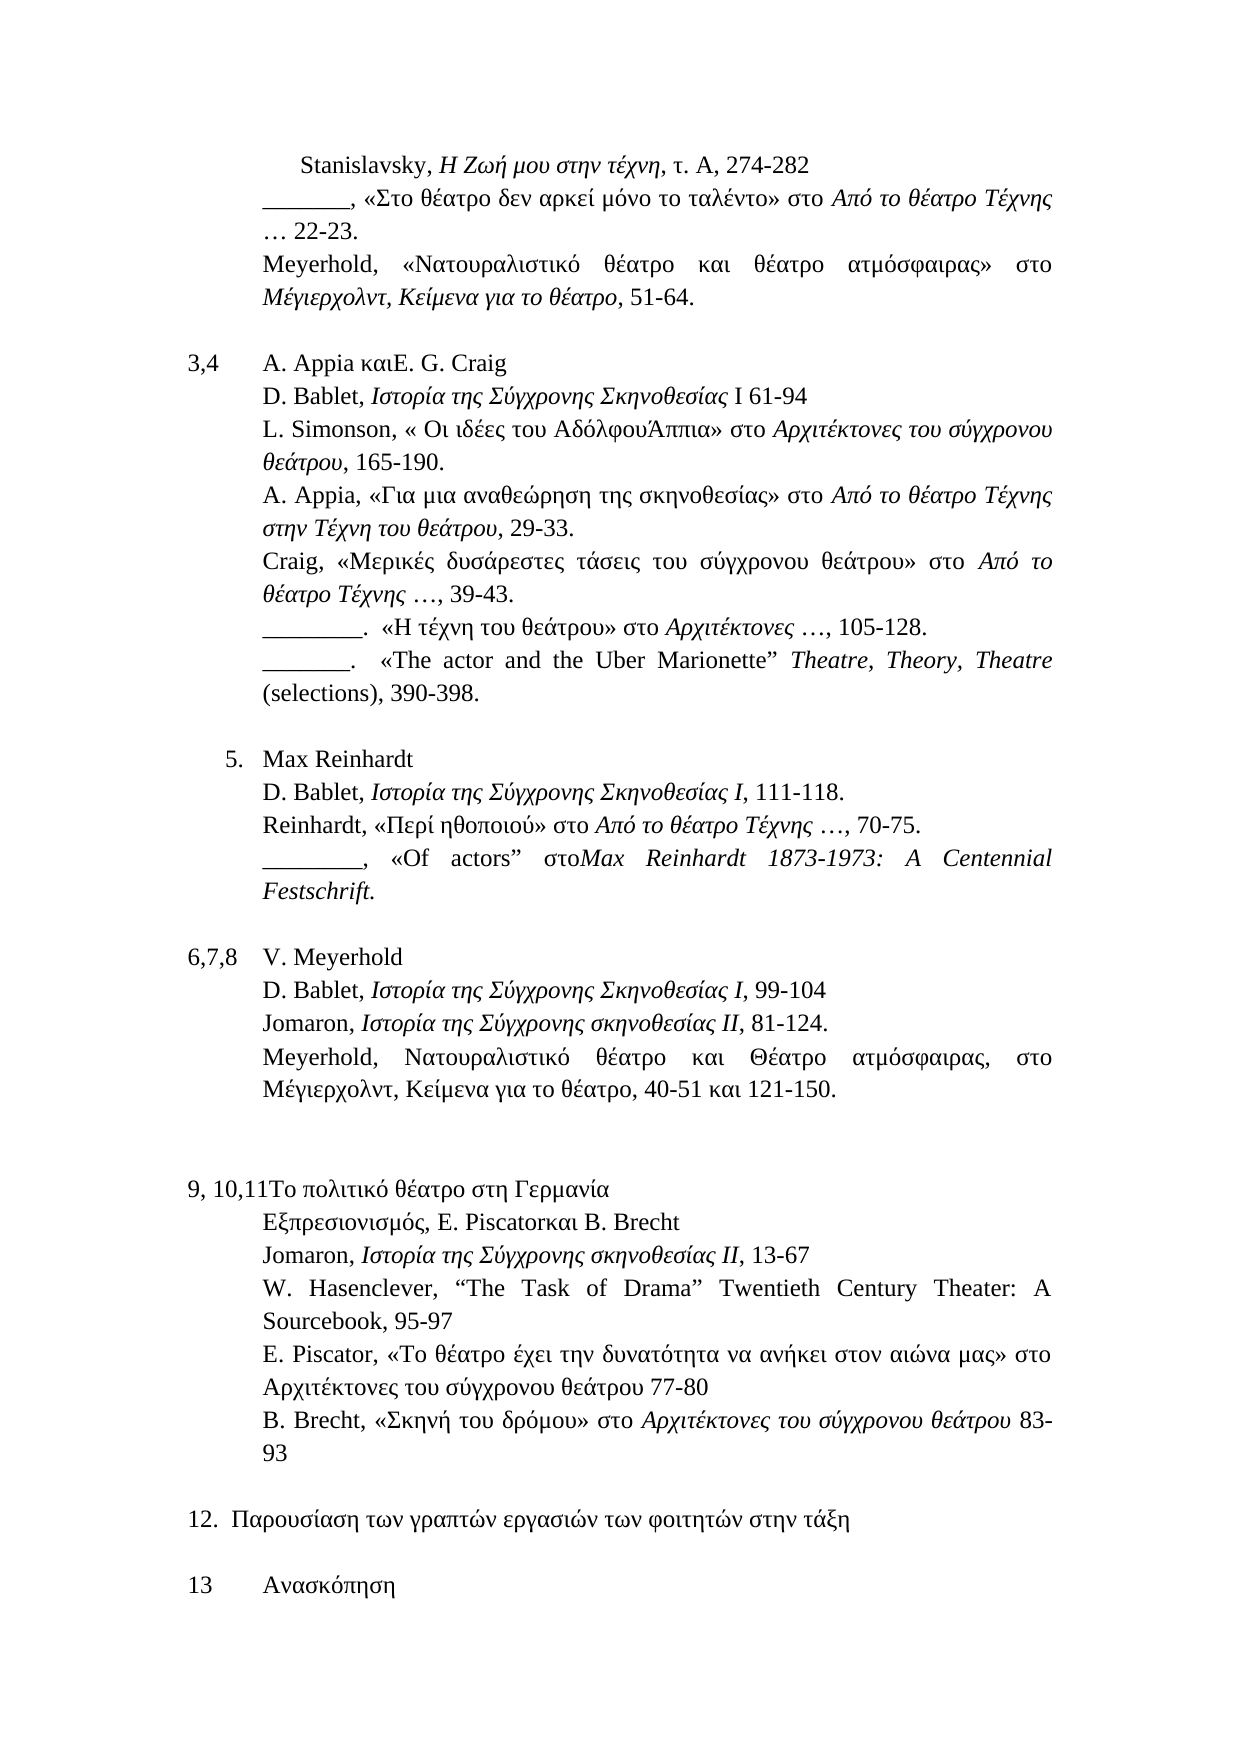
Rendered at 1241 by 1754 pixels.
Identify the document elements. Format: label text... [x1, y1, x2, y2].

list Meyerhold, «Νατουραλιστικό θέατρο και θέατρο ατμόσφαιρας» στο Μέγιερχολντ, Κείμενα για το θέατρο, 51-64. [262, 249, 1053, 311]
list D. Bablet, Ιστορία της Σύγχρονης Σκηνοθεσίας Ι 61-94 [262, 381, 1053, 410]
list 3,4 A. Appia καιE. G. Craig [187, 348, 1053, 377]
list Craig, «Μερικές δυσάρεστες τάσεις του σύγχρονου θεάτρου» στο Από το θέατρο Τέχνης …, 39-43. [262, 546, 1053, 608]
list E. Piscator, «Το θέατρο έχει την δυνατότητα να ανήκει στον αιώνα μας» στο Αρχιτέκτονες του σύγχρονου θεάτρου 77-80 [262, 1339, 1053, 1401]
list B. Brecht, «Σκηνή του δρόμου» στο Αρχιτέκτονες του σύγχρονου θεάτρου 83-93 [262, 1405, 1053, 1467]
list D. Bablet, Ιστορία της Σύγχρονης Σκηνοθεσίας I, 99-104 [262, 976, 1053, 1004]
list A. Appia, «Για μια αναθεώρηση της σκηνοθεσίας» στο Από το θέατρο Τέχνης στην Τέχνη του θεάτρου, 29-33. [262, 480, 1053, 542]
text 9, 10,11Το πολιτικό θέατρο στη Γερμανία [187, 1174, 1053, 1202]
list Meyerhold, Νατουραλιστικό θέατρο και Θέατρο ατμόσφαιρας, στο Μέγιερχολντ, Κείμενα για το θέατρο, 40-51 και 121-150. [262, 1042, 1053, 1103]
list Stanislavsky, Η Ζωή μου στην τέχνη, τ. Α, 274-282 [262, 150, 1053, 179]
list ________. «Η τέχνη του θεάτρου» στο Αρχιτέκτονες …, 105-128. [262, 612, 1053, 641]
list 12. Παρουσίαση των γραπτών εργασιών των φοιτητών στην τάξη [187, 1504, 1053, 1533]
list W. Hasenclever, “The Task of Drama” Twentieth Century Theater: A Sourcebook, 95-97 [262, 1273, 1053, 1334]
list _______, «Στο θέατρο δεν αρκεί μόνο το ταλέντο» στο Από το θέατρο Τέχνης … 22-23. [262, 183, 1053, 245]
list Jomaron, Ιστορία της Σύγχρονης σκηνοθεσίας ΙΙ, 81-124. [262, 1008, 1053, 1037]
list ________, «Of actors” στοMax Reinhardt 1873-1973: A Centennial Festschrift. [262, 843, 1053, 905]
list _______. «The actor and the Uber Marionette” Theatre, Theory, Theatre (selections), 390-398. [262, 645, 1053, 707]
text 13 Ανασκόπηση [187, 1570, 1053, 1599]
list L. Simonson, « Οι ιδέες του ΑδόλφουΆππια» στο Αρχιτέκτονες του σύγχρονου θεάτρου, 165-190. [262, 414, 1053, 476]
list Max Reinhardt [225, 744, 1053, 773]
list Jomaron, Ιστορία της Σύγχρονης σκηνοθεσίας ΙΙ, 13-67 [262, 1240, 1053, 1268]
list Reinhardt, «Περί ηθοποιού» στο Από το θέατρο Τέχνης …, 70-75. [262, 810, 1053, 839]
list D. Bablet, Ιστορία της Σύγχρονης Σκηνοθεσίας I, 111-118. [262, 777, 1053, 806]
text 6,7,8 V. Meyerhold [187, 942, 1053, 971]
text Εξπρεσιονισμός, E. Piscatorκαι B. Brecht [187, 1207, 1053, 1235]
